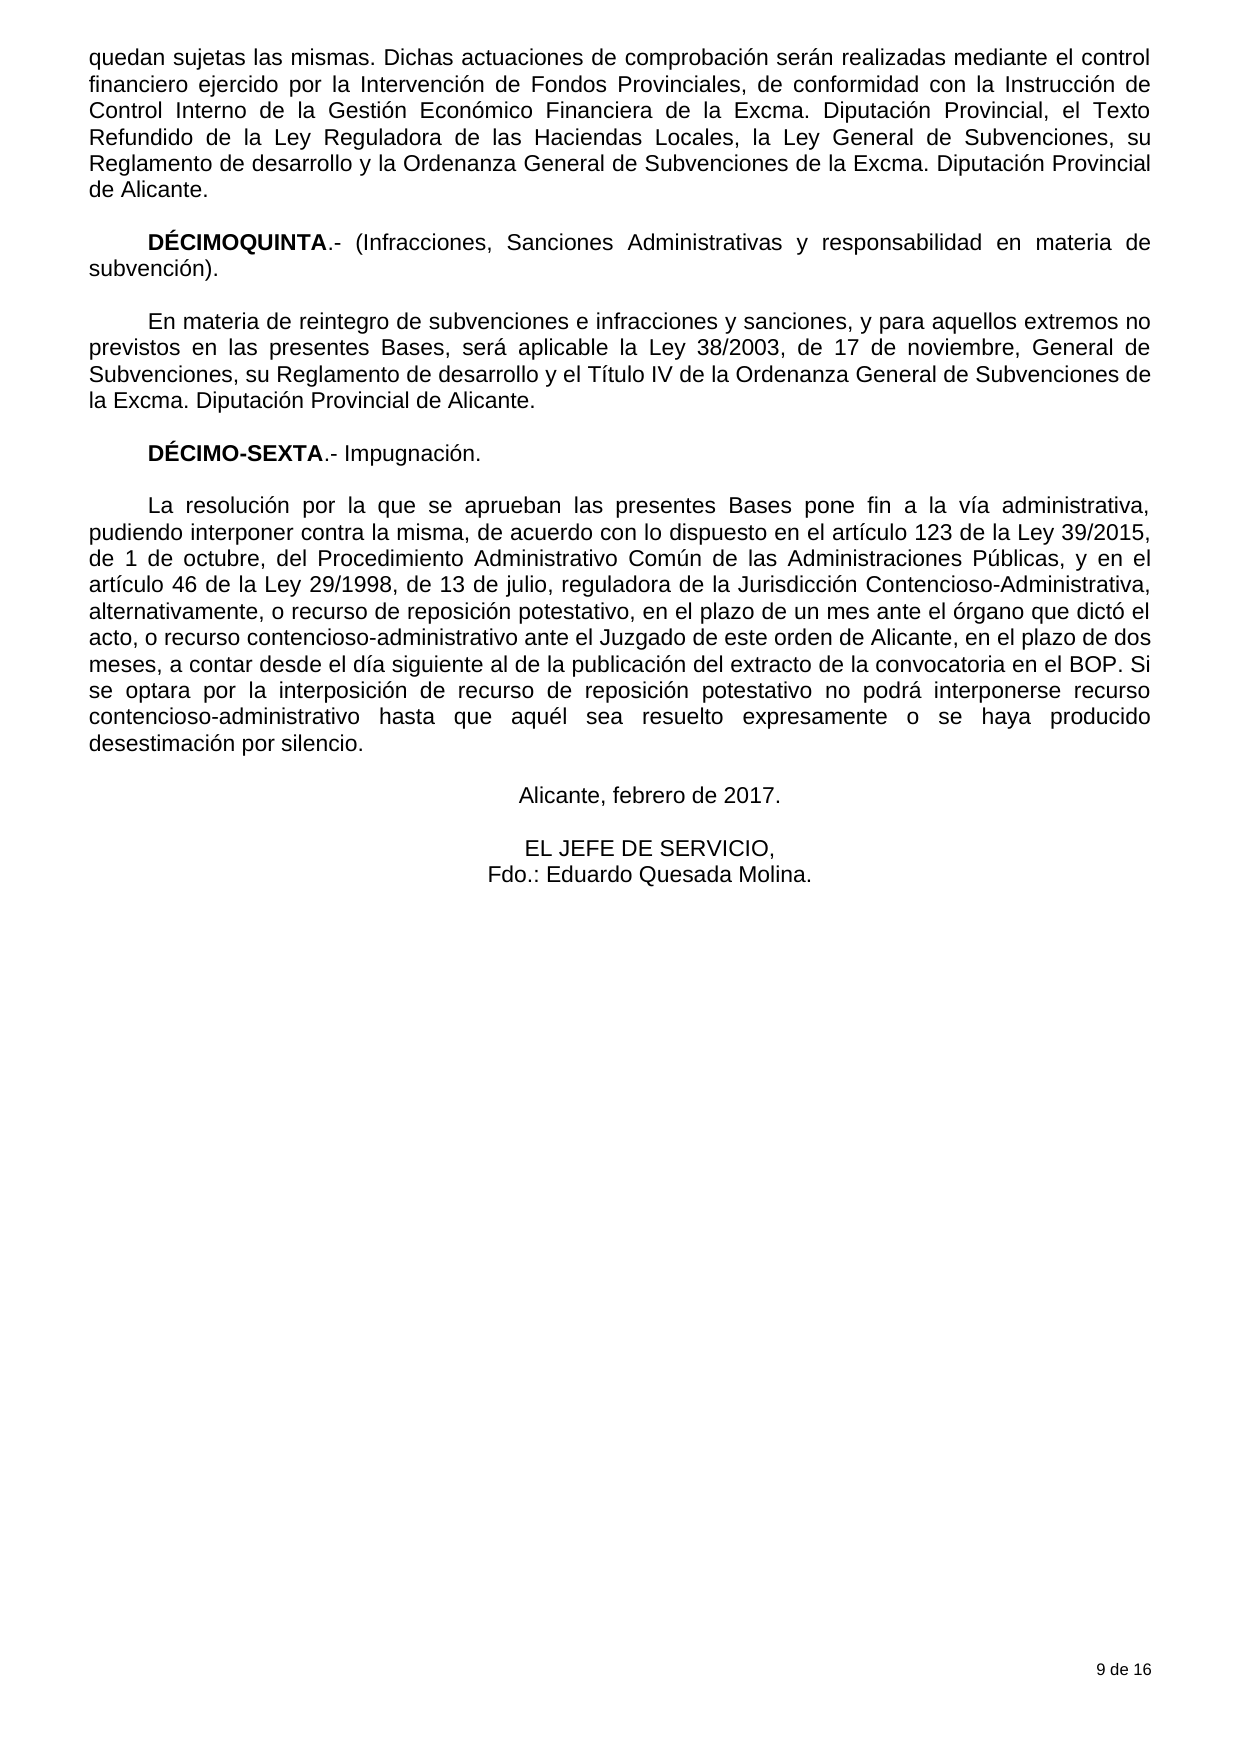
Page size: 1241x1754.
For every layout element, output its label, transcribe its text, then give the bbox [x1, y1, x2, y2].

text Alicante, febrero de 2017. [89, 782, 1152, 809]
text La resolución por la que se aprueban las presentes Bases pone fin a la vía administrativa, pudiendo interponer contra la misma, de acuerdo con lo dispuesto en el artículo 123 de la Ley 39/2015, de 1 de octubre, del Procedimiento Administrativo Común de las Administraciones Públicas, y en el artículo 46 de la Ley 29/1998, de 13 de julio, reguladora de la Jurisdicción Contencioso-Administrativa, alternativamente, o recurso de reposición potestativo, en el plazo de un mes ante el órgano que dictó el acto, o recurso contencioso-administrativo ante el Juzgado de este orden de Alicante, en el plazo de dos meses, a contar desde el día siguiente al de la publicación del extracto de la convocatoria en el BOP. Si se optara por la interposición de recurso de reposición potestativo no podrá interponerse recurso contencioso-administrativo hasta que aquél sea resuelto expresamente o se haya producido desestimación por silencio. [89, 492, 1152, 756]
text DÉCIMOQUINTA.- (Infracciones, Sanciones Administrativas y responsabilidad en materia de subvención). [89, 229, 1152, 282]
text DÉCIMO-SEXTA.- Impugnación. [89, 440, 1152, 466]
text En materia de reintegro de subvenciones e infracciones y sanciones, y para aquellos extremos no previstos en las presentes Bases, será aplicable la Ley 38/2003, de 17 de noviembre, General de Subvenciones, su Reglamento de desarrollo y el Título IV de la Ordenanza General de Subvenciones de la Excma. Diputación Provincial de Alicante. [89, 308, 1152, 413]
text Fdo.: Eduardo Quesada Molina. [89, 861, 1152, 888]
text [89, 44, 1152, 202]
text EL JEFE DE SERVICIO, [89, 835, 1152, 861]
